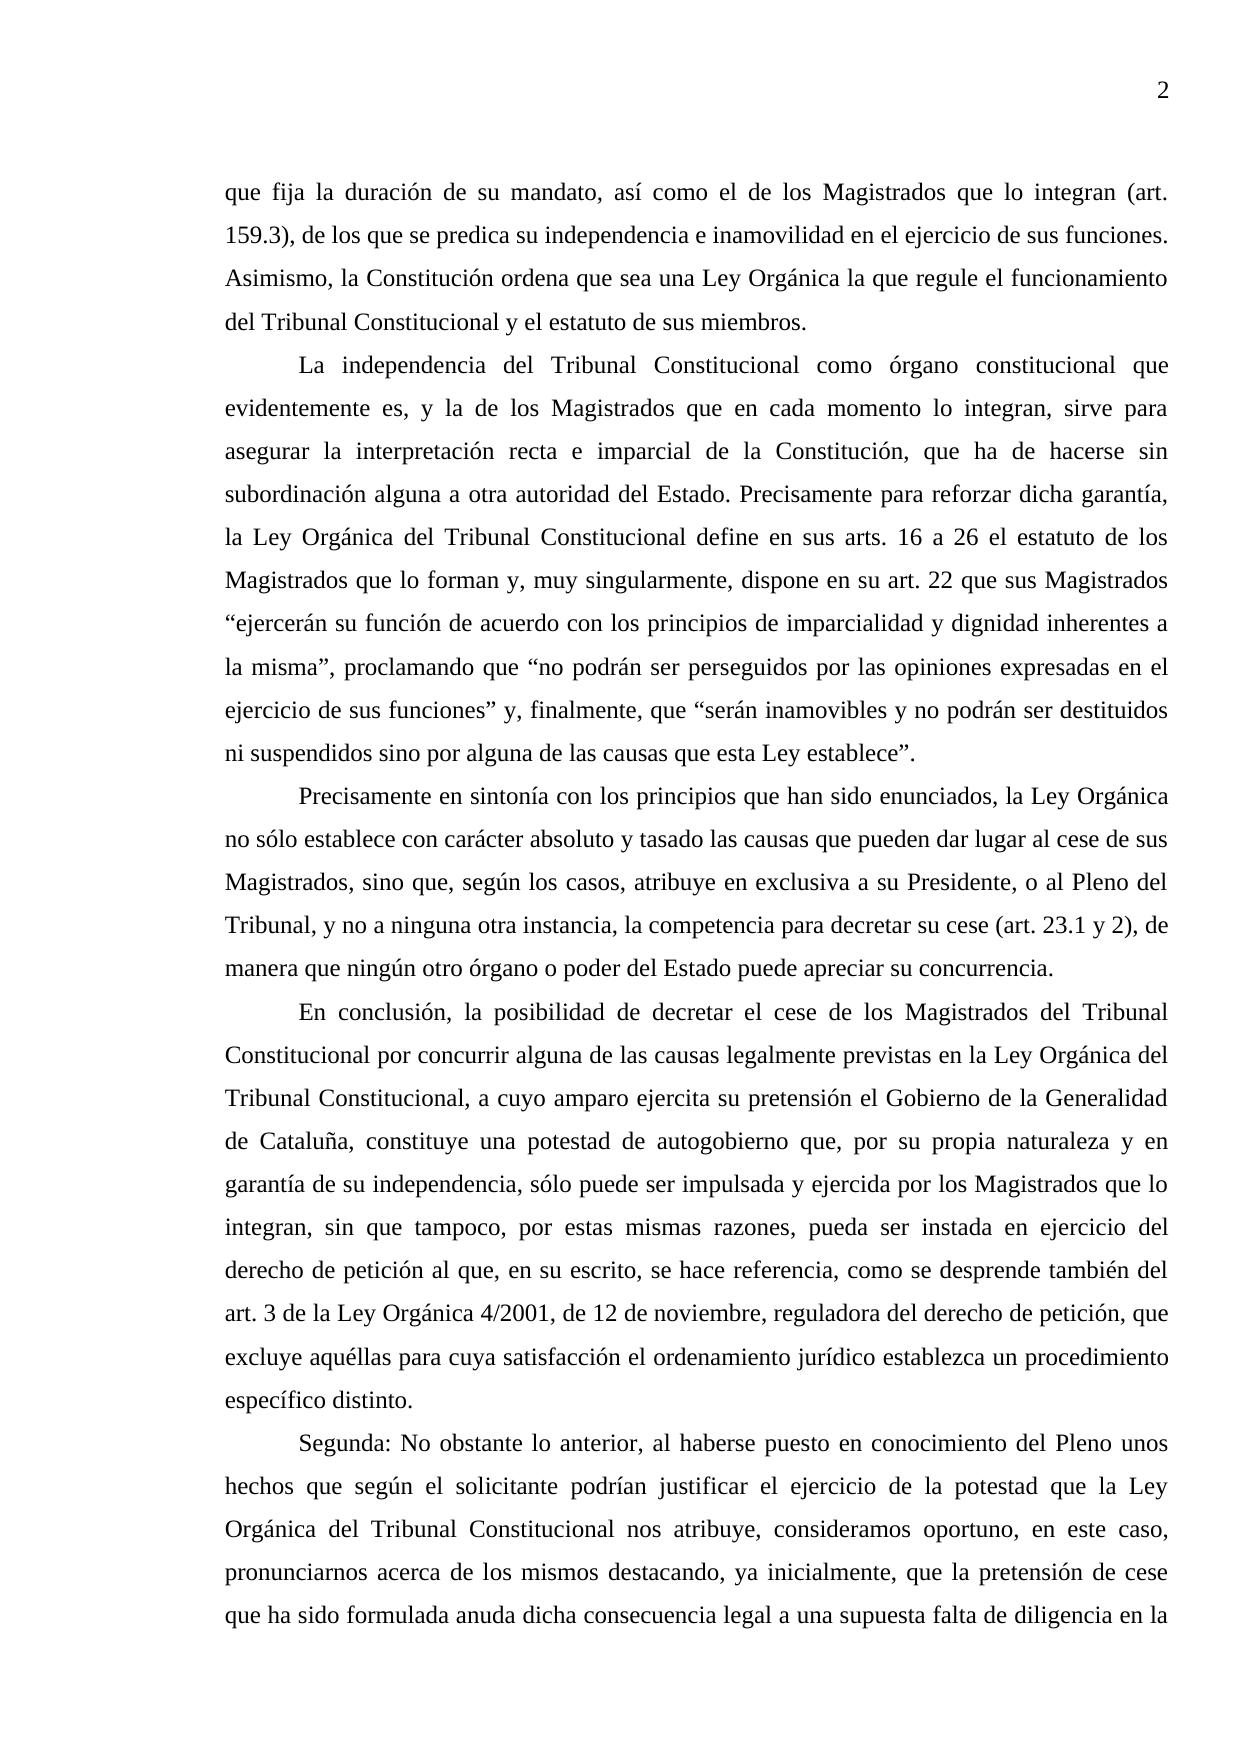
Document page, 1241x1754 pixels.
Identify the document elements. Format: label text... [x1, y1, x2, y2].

text En conclusión, la posibilidad de decretar el cese de los Magistrados del Tribunal Constitucional por concurrir alguna de las causas legalmente previstas en la Ley Orgánica del Tribunal Constitucional, a cuyo amparo ejercita su pretensión el Gobierno de la Generalidad de Cataluña, constituye una potestad de autogobierno que, por su propia naturaleza y en garantía de su independencia, sólo puede ser impulsada y ejercida por los Magistrados que lo integran, sin que tampoco, por estas mismas razones, pueda ser instada en ejercicio del derecho de petición al que, en su escrito, se hace referencia, como se desprende también del art. 3 de la Ley Orgánica 4/2001, de 12 de noviembre, reguladora del derecho de petición, que excluye aquéllas para cuya satisfacción el ordenamiento jurídico establezca un procedimiento específico distinto. [224, 997, 1169, 1413]
text La independencia del Tribunal Constitucional como órgano constitucional que evidentemente es, y la de los Magistrados que en cada momento lo integran, sirve para asegurar la interpretación recta e imparcial de la Constitución, que ha de hacerse sin subordinación alguna a otra autoridad del Estado. Precisamente para reforzar dicha garantía, la Ley Orgánica del Tribunal Constitucional define en sus arts. 16 a 26 el estatuto de los Magistrados que lo forman y, muy singularmente, dispone en su art. 22 que sus Magistrados “ejercerán su función de acuerdo con los principios de imparcialidad y dignidad inherentes a la misma”, proclamando que “no podrán ser perseguidos por las opiniones expresadas en el ejercicio de sus funciones” y, finalmente, que “serán inamovibles y no podrán ser destituidos ni suspendidos sino por alguna de las causas que esta Ley establece”. [224, 350, 1169, 767]
text Precisamente en sintonía con los principios que han sido enunciados, la Ley Orgánica no sólo establece con carácter absoluto y tasado las causas que pueden dar lugar al cese de sus Magistrados, sino que, según los casos, atribuye en exclusiva a su Presidente, o al Pleno del Tribunal, y no a ninguna otra instancia, la competencia para decretar su cese (art. 23.1 y 2), de manera que ningún otro órgano o poder del Estado puede apreciar su concurrencia. [224, 781, 1169, 982]
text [224, 177, 1169, 335]
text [224, 1428, 1169, 1629]
